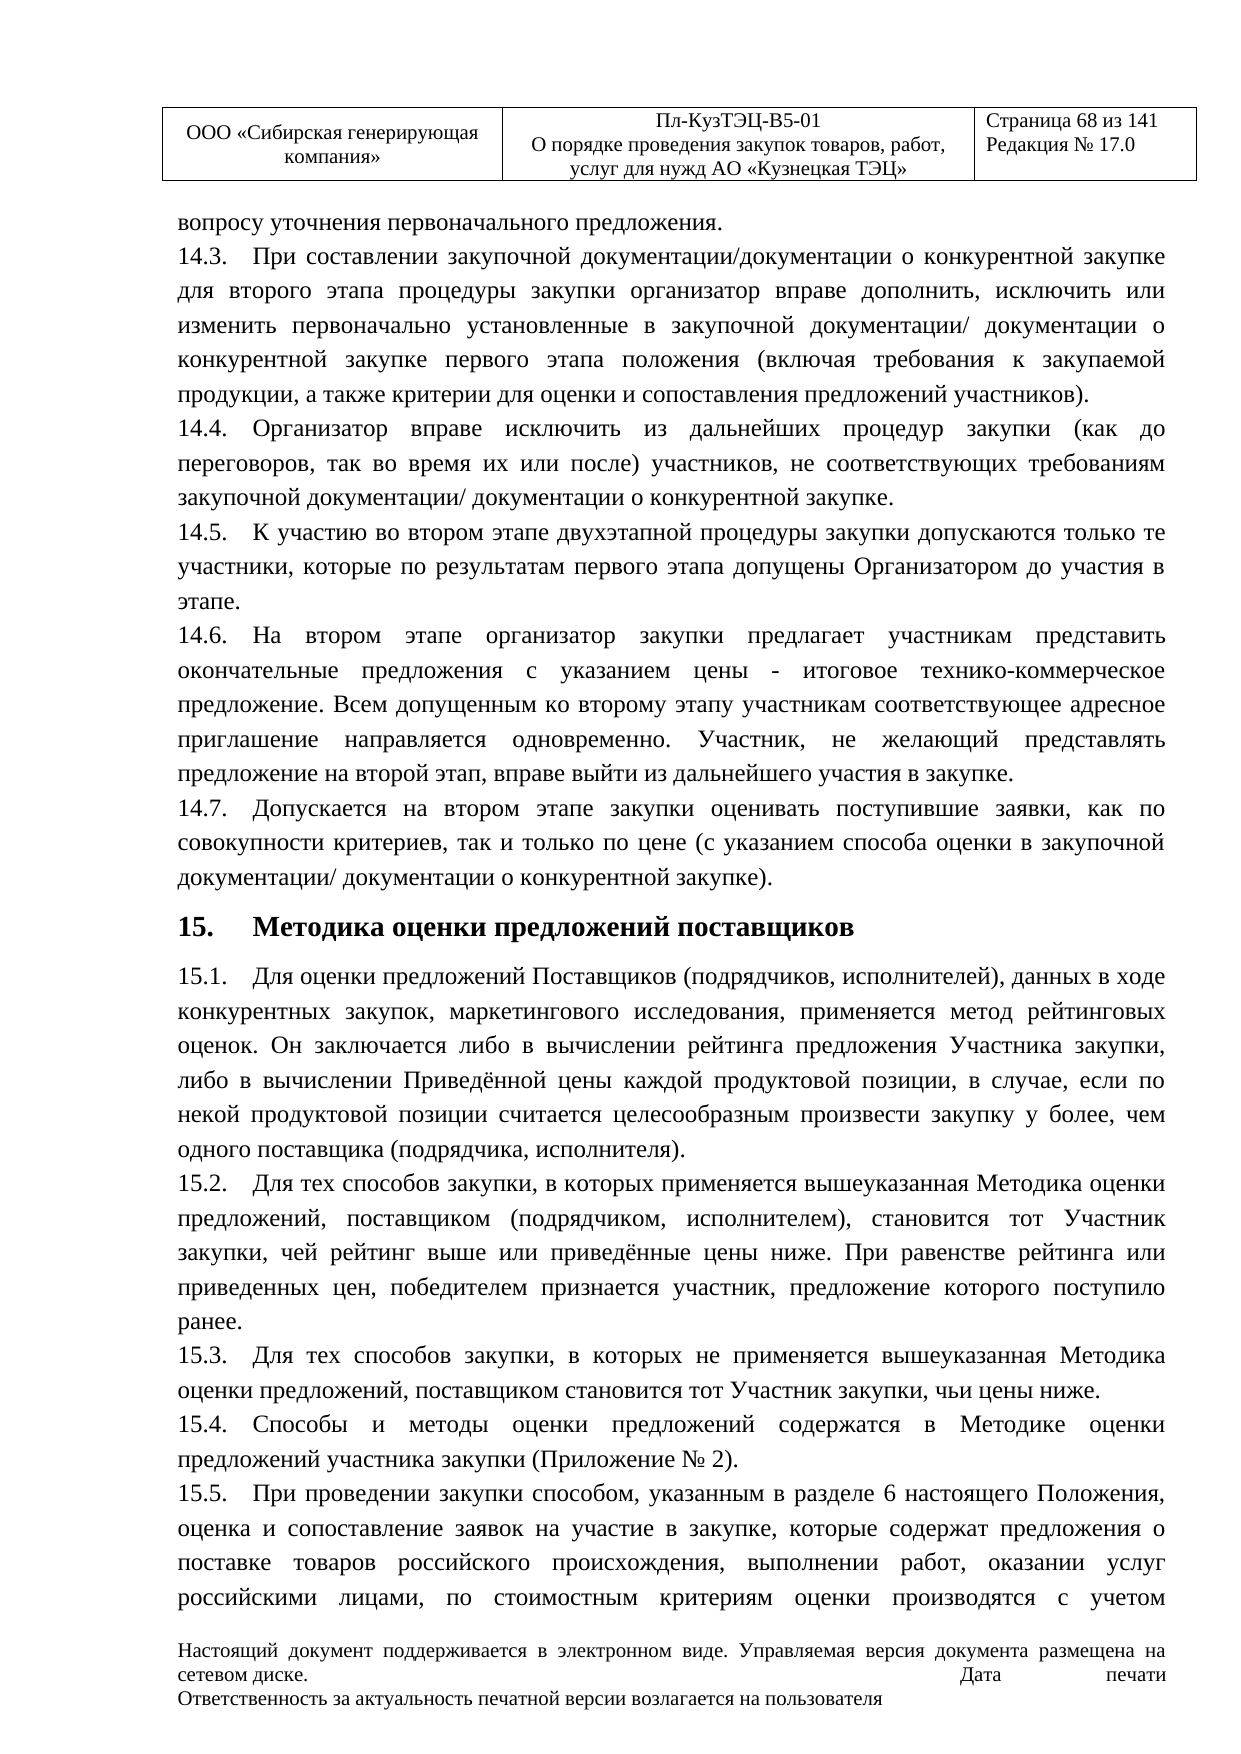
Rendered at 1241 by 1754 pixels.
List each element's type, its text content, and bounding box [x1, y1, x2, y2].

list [177, 207, 1166, 235]
list Для тех способов закупки, в которых не применяется вышеуказанная Методика оценки предложений, поставщиком становится тот Участник закупки, чьи цены ниже. [177, 1341, 1166, 1404]
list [177, 1478, 1166, 1611]
list Способы и методы оценки предложений содержатся в Методике оценки предложений участника закупки (Приложение № 2). [177, 1409, 1166, 1473]
list Для тех способов закупки, в которых применяется вышеуказанная Методика оценки предложений, поставщиком (подрядчиком, исполнителем), становится тот Участник закупки, чей рейтинг выше или приведённые цены ниже. При равенстве рейтинга или приведенных цен, победителем признается участник, предложение которого поступило ранее. [177, 1168, 1166, 1335]
list При составлении закупочной документации/документации о конкурентной закупке для второго этапа процедуры закупки организатор вправе дополнить, исключить или изменить первоначально установленные в закупочной документации/ документации о конкурентной закупке первого этапа положения (включая требования к закупаемой продукции, а также критерии для оценки и сопоставления предложений участников). [177, 241, 1166, 408]
subtitle Методика оценки предложений поставщиков [177, 909, 1166, 942]
list К участию во втором этапе двухэтапной процедуры закупки допускаются только те участники, которые по результатам первого этапа допущены Организатором до участия в этапе. [177, 517, 1166, 614]
list Для оценки предложений Поставщиков (подрядчиков, исполнителей), данных в ходе конкурентных закупок, маркетингового исследования, применяется метод рейтинговых оценок. Он заключается либо в вычислении рейтинга предложения Участника закупки, либо в вычислении Приведённой цены каждой продуктовой позиции, в случае, если по некой продуктовой позиции считается целесообразным произвести закупку у более, чем одного поставщика (подрядчика, исполнителя). [177, 961, 1166, 1162]
list Организатор вправе исключить из дальнейших процедур закупки (как до переговоров, так во время их или после) участников, не соответствующих требованиям закупочной документации/ документации о конкурентной закупке. [177, 413, 1166, 511]
list На втором этапе организатор закупки предлагает участникам представить окончательные предложения с указанием цены - итоговое технико-коммерческое предложение. Всем допущенным ко второму этапу участникам соответствующее адресное приглашение направляется одновременно. Участник, не желающий представлять предложение на второй этап, вправе выйти из дальнейшего участия в закупке. [177, 620, 1166, 787]
list Допускается на втором этапе закупки оценивать поступившие заявки, как по совокупности критериев, так и только по цене (с указанием способа оценки в закупочной документации/ документации о конкурентной закупке). [177, 793, 1166, 890]
